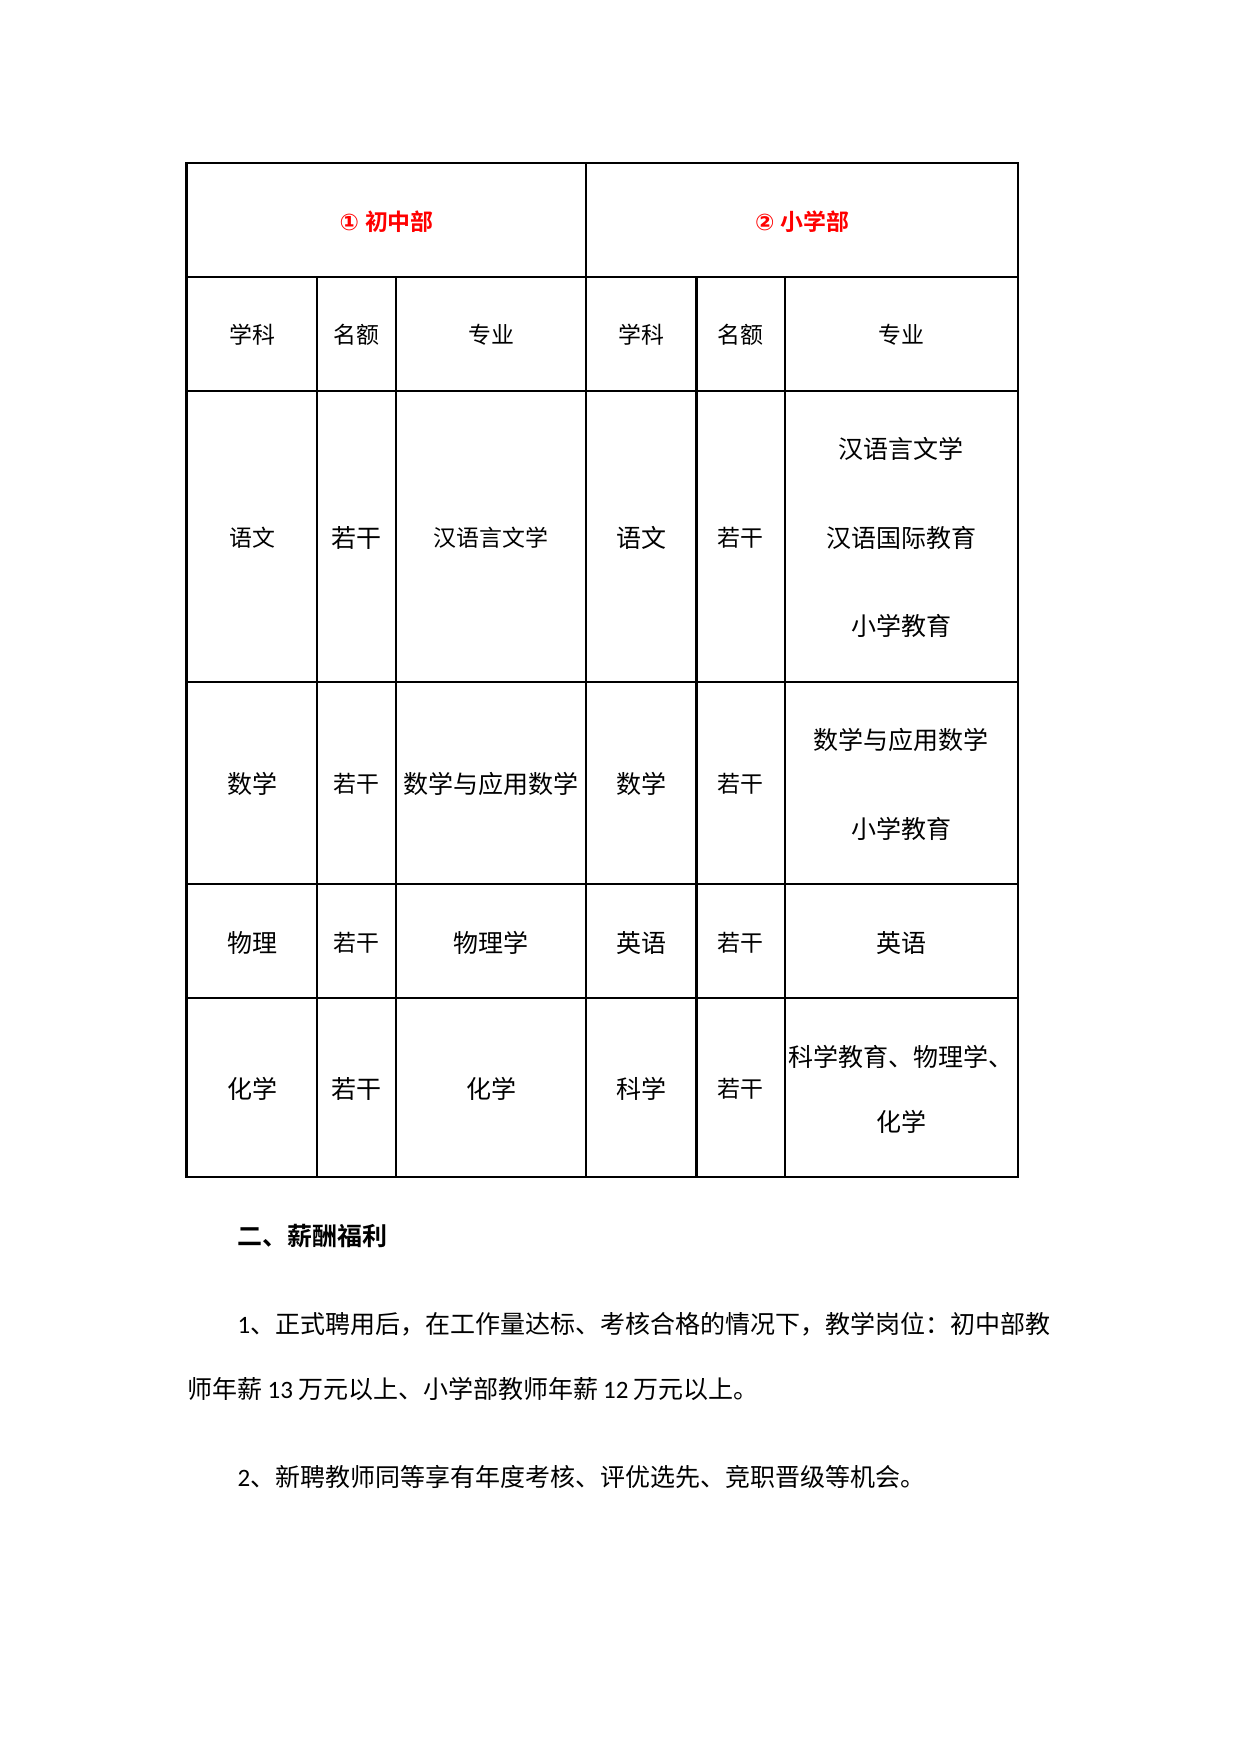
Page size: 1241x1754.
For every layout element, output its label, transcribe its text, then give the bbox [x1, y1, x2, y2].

table_cell 汉语言文学 [397, 392, 585, 681]
table_cell 学科 [587, 278, 695, 390]
table_cell 学科 [188, 278, 316, 390]
table_cell 科学教育、物理学、化学 [786, 999, 1017, 1176]
table_cell 化学 [188, 999, 316, 1176]
table_cell 语文 [587, 392, 695, 681]
table_cell 若干 [318, 999, 395, 1176]
table_cell 物理 [188, 885, 316, 997]
table_cell 若干 [698, 999, 784, 1176]
table_cell 名额 [318, 278, 395, 390]
text 2、新聘教师同等享有年度考核、评优选先、竞职晋级等机会。 [187, 1443, 1053, 1508]
table_cell 汉语言文学 汉语国际教育 小学教育 [786, 392, 1017, 681]
table_cell 若干 [318, 885, 395, 997]
table_cell 若干 [698, 392, 784, 681]
table_cell 专业 [397, 278, 585, 390]
table_cell 若干 [698, 683, 784, 883]
table_cell 若干 [698, 885, 784, 997]
table_header ① 初中部 [188, 164, 585, 276]
table_cell 物理学 [397, 885, 585, 997]
table_cell 若干 [318, 683, 395, 883]
table_cell 数学与应用数学 [397, 683, 585, 883]
table_cell 名额 [698, 278, 784, 390]
table_cell 专业 [786, 278, 1017, 390]
table_cell 数学与应用数学 小学教育 [786, 683, 1017, 883]
text 二、薪酬福利 [187, 1202, 1053, 1267]
table_cell 数学 [587, 683, 695, 883]
table_header ② 小学部 [587, 164, 1017, 276]
table_cell 化学 [397, 999, 585, 1176]
table_cell 若干 [318, 392, 395, 681]
text 1、正式聘用后，在工作量达标、考核合格的情况下，教学岗位：初中部教师年薪13万元以上、小学部教师年薪12万元以上。 [187, 1290, 1053, 1420]
table_cell 科学 [587, 999, 695, 1176]
table_cell 英语 [587, 885, 695, 997]
table_cell 英语 [786, 885, 1017, 997]
table_cell 语文 [188, 392, 316, 681]
table_cell 数学 [188, 683, 316, 883]
